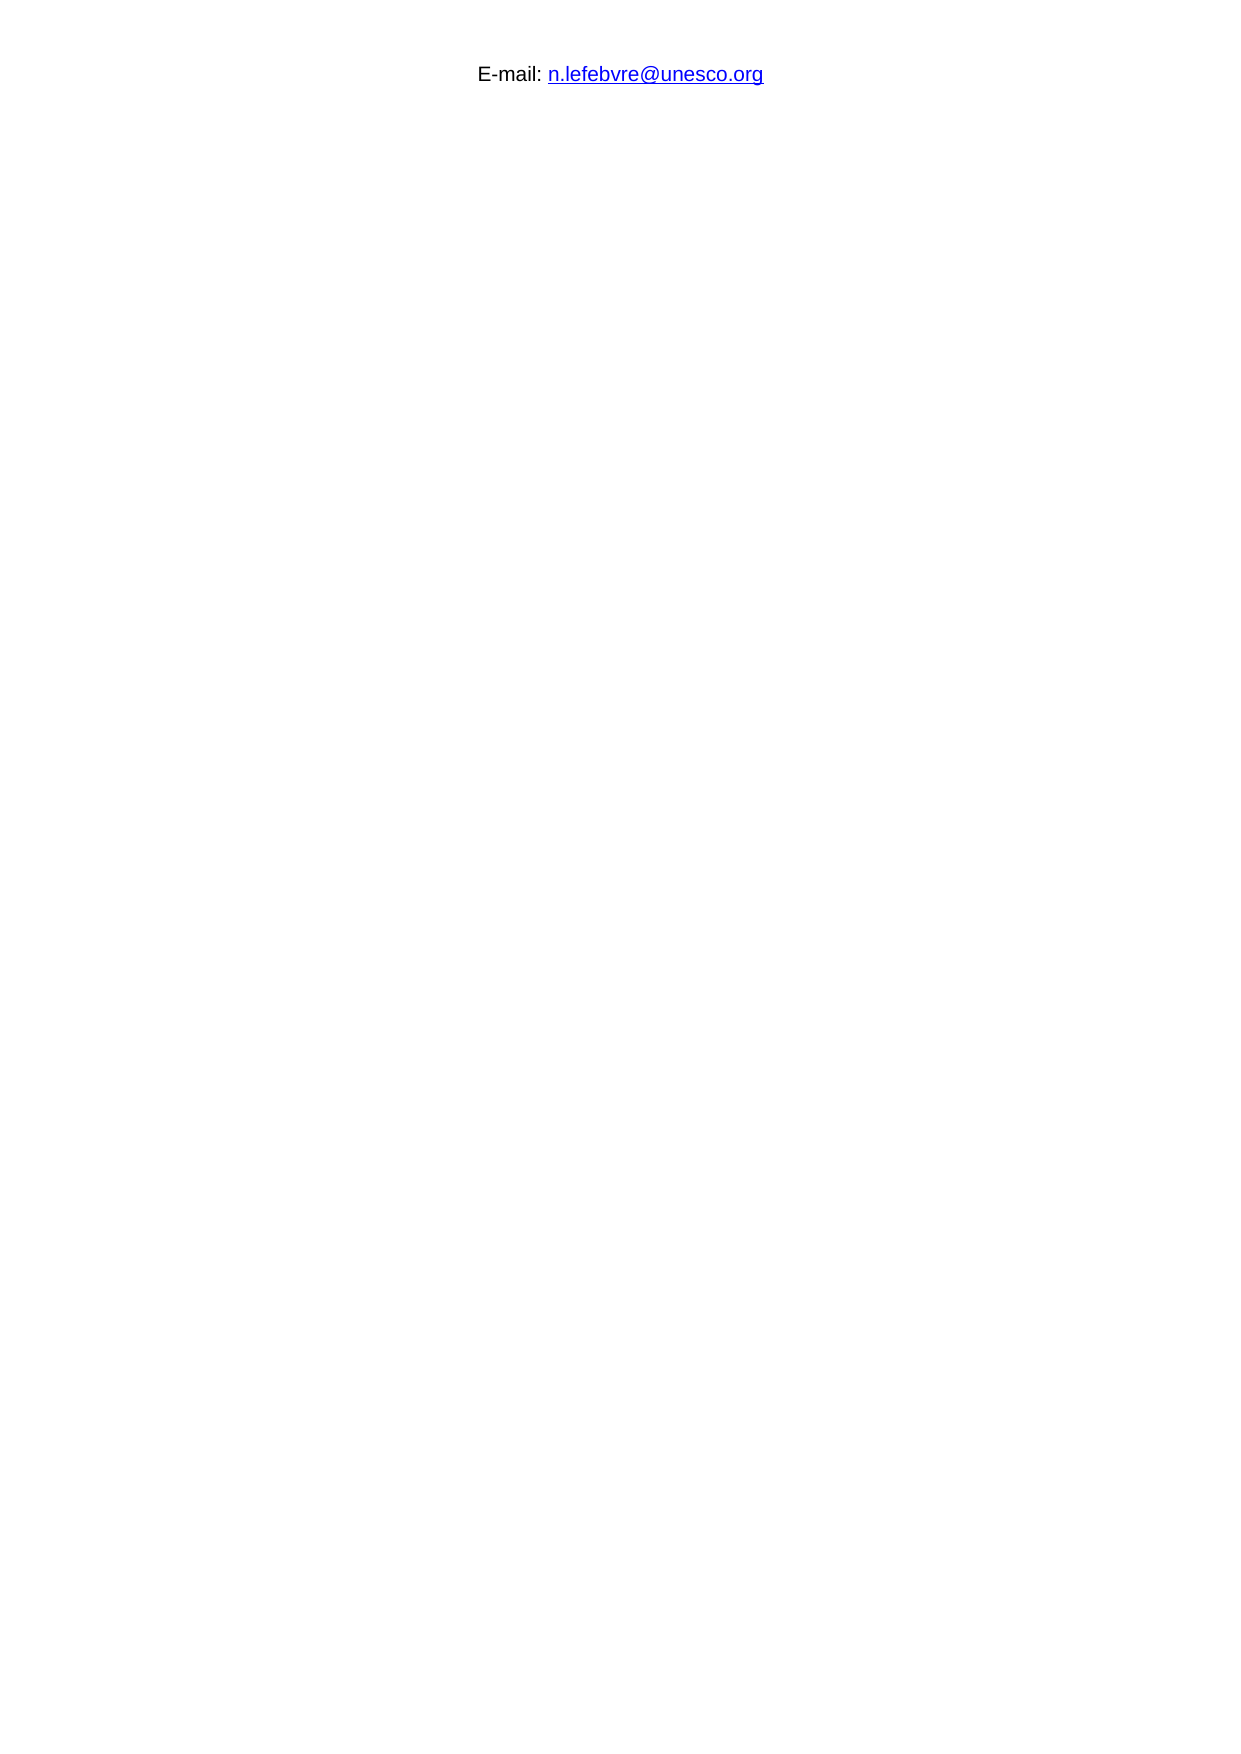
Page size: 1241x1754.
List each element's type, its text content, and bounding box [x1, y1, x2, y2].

text E-mail: n.lefebvre@unesco.org [223, 62, 1018, 86]
